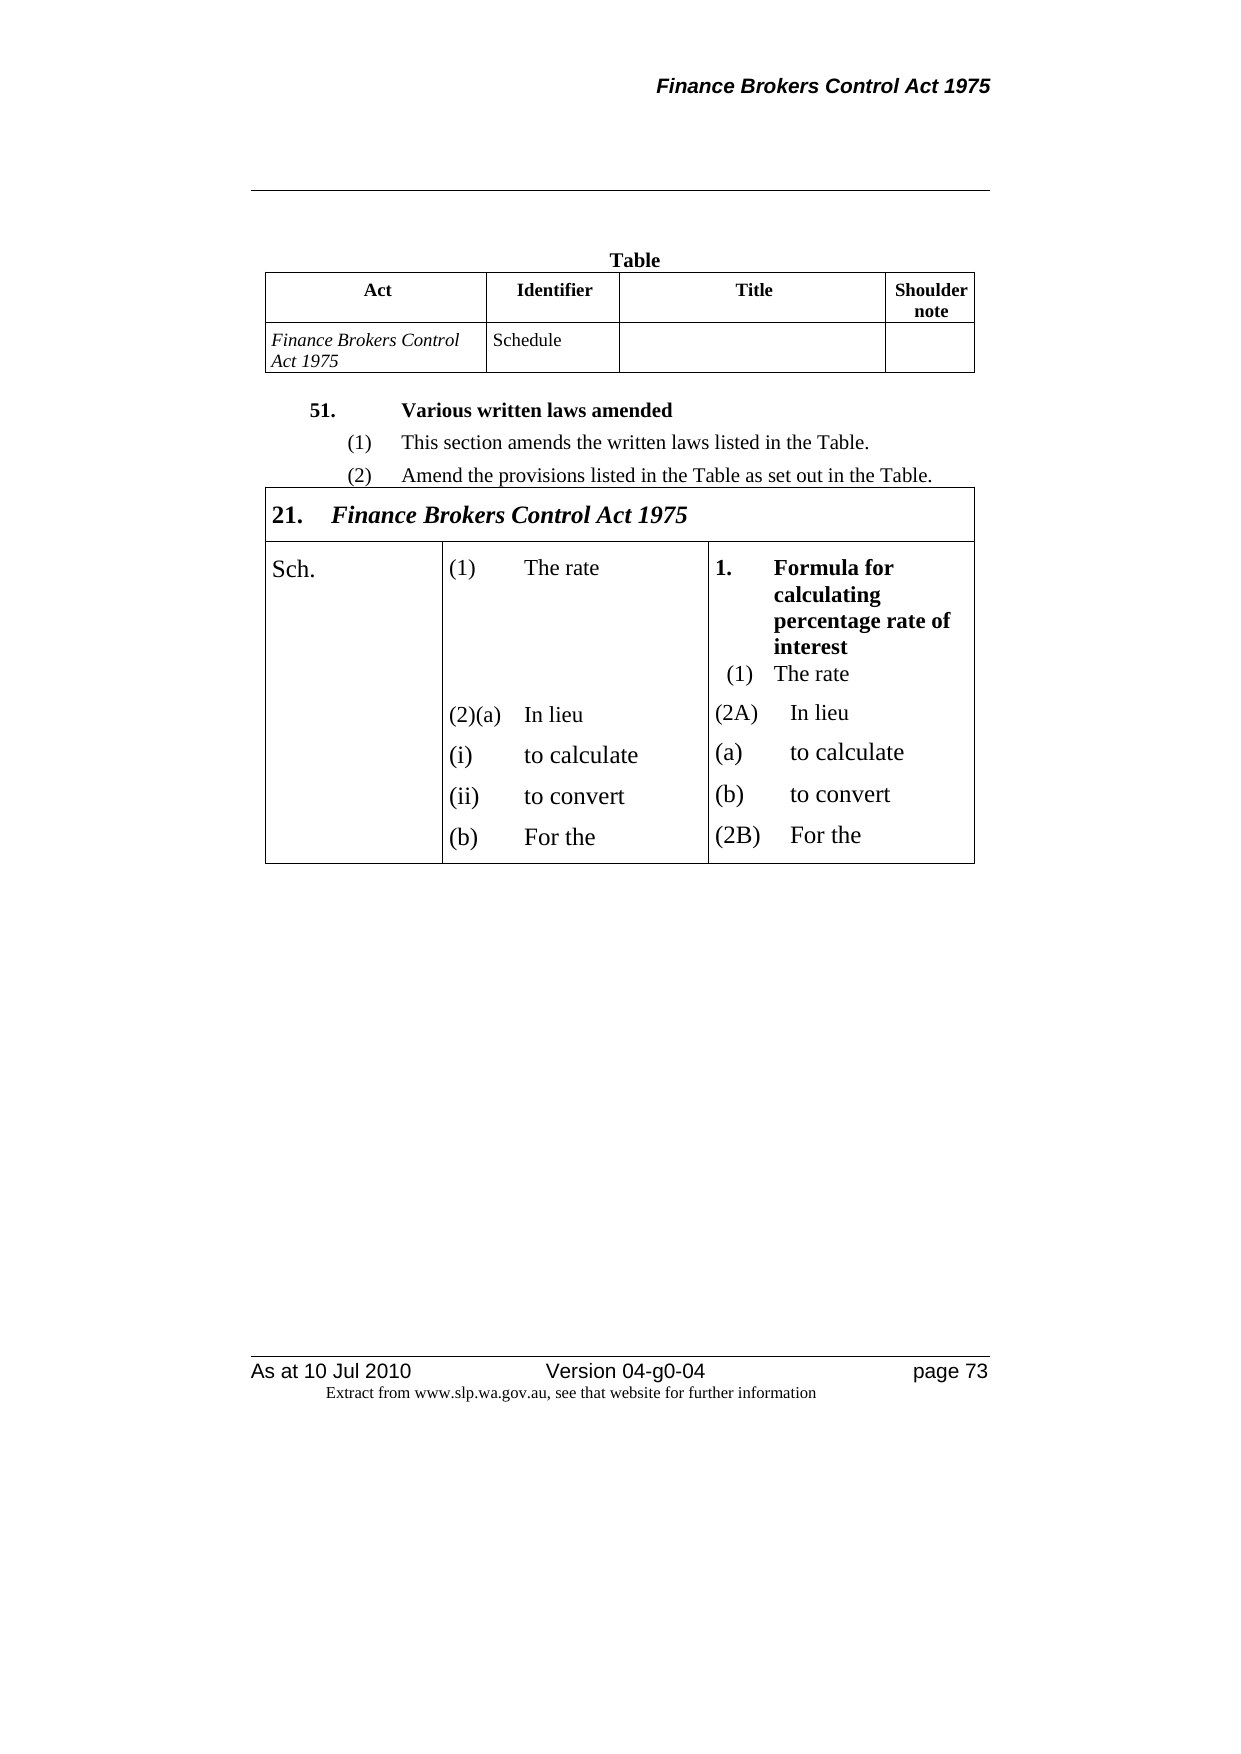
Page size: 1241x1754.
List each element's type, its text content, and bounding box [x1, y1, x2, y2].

table_cell Schedule [487, 323, 619, 372]
text (1) This section amends the written laws listed in the Table. [312, 430, 960, 454]
subtitle Table [309, 247, 960, 272]
table_cell 1. Formula for calculating percentage rate of interest (1) The rate (2A) In lieu (a) to calculate (b) to convert (2B) For the [709, 542, 974, 863]
table_cell [620, 323, 885, 372]
table_cell Finance Brokers Control Act 1975 [266, 323, 486, 372]
text (2) Amend the provisions listed in the Table as set out in the Table. [312, 463, 960, 487]
table_header Identifier [487, 273, 619, 322]
table_cell (1) The rate (2)(a) In lieu (i) to calculate (ii) to convert (b) For the [443, 542, 708, 863]
table_cell [886, 323, 974, 372]
table_header Shoulder note [886, 273, 974, 322]
table_header 21. Finance Brokers Control Act 1975 [266, 488, 974, 541]
table_header Title [620, 273, 885, 322]
table_cell Sch. [266, 542, 442, 863]
table_header Act [266, 273, 486, 322]
subtitle 51. Various written laws amended [309, 398, 960, 422]
